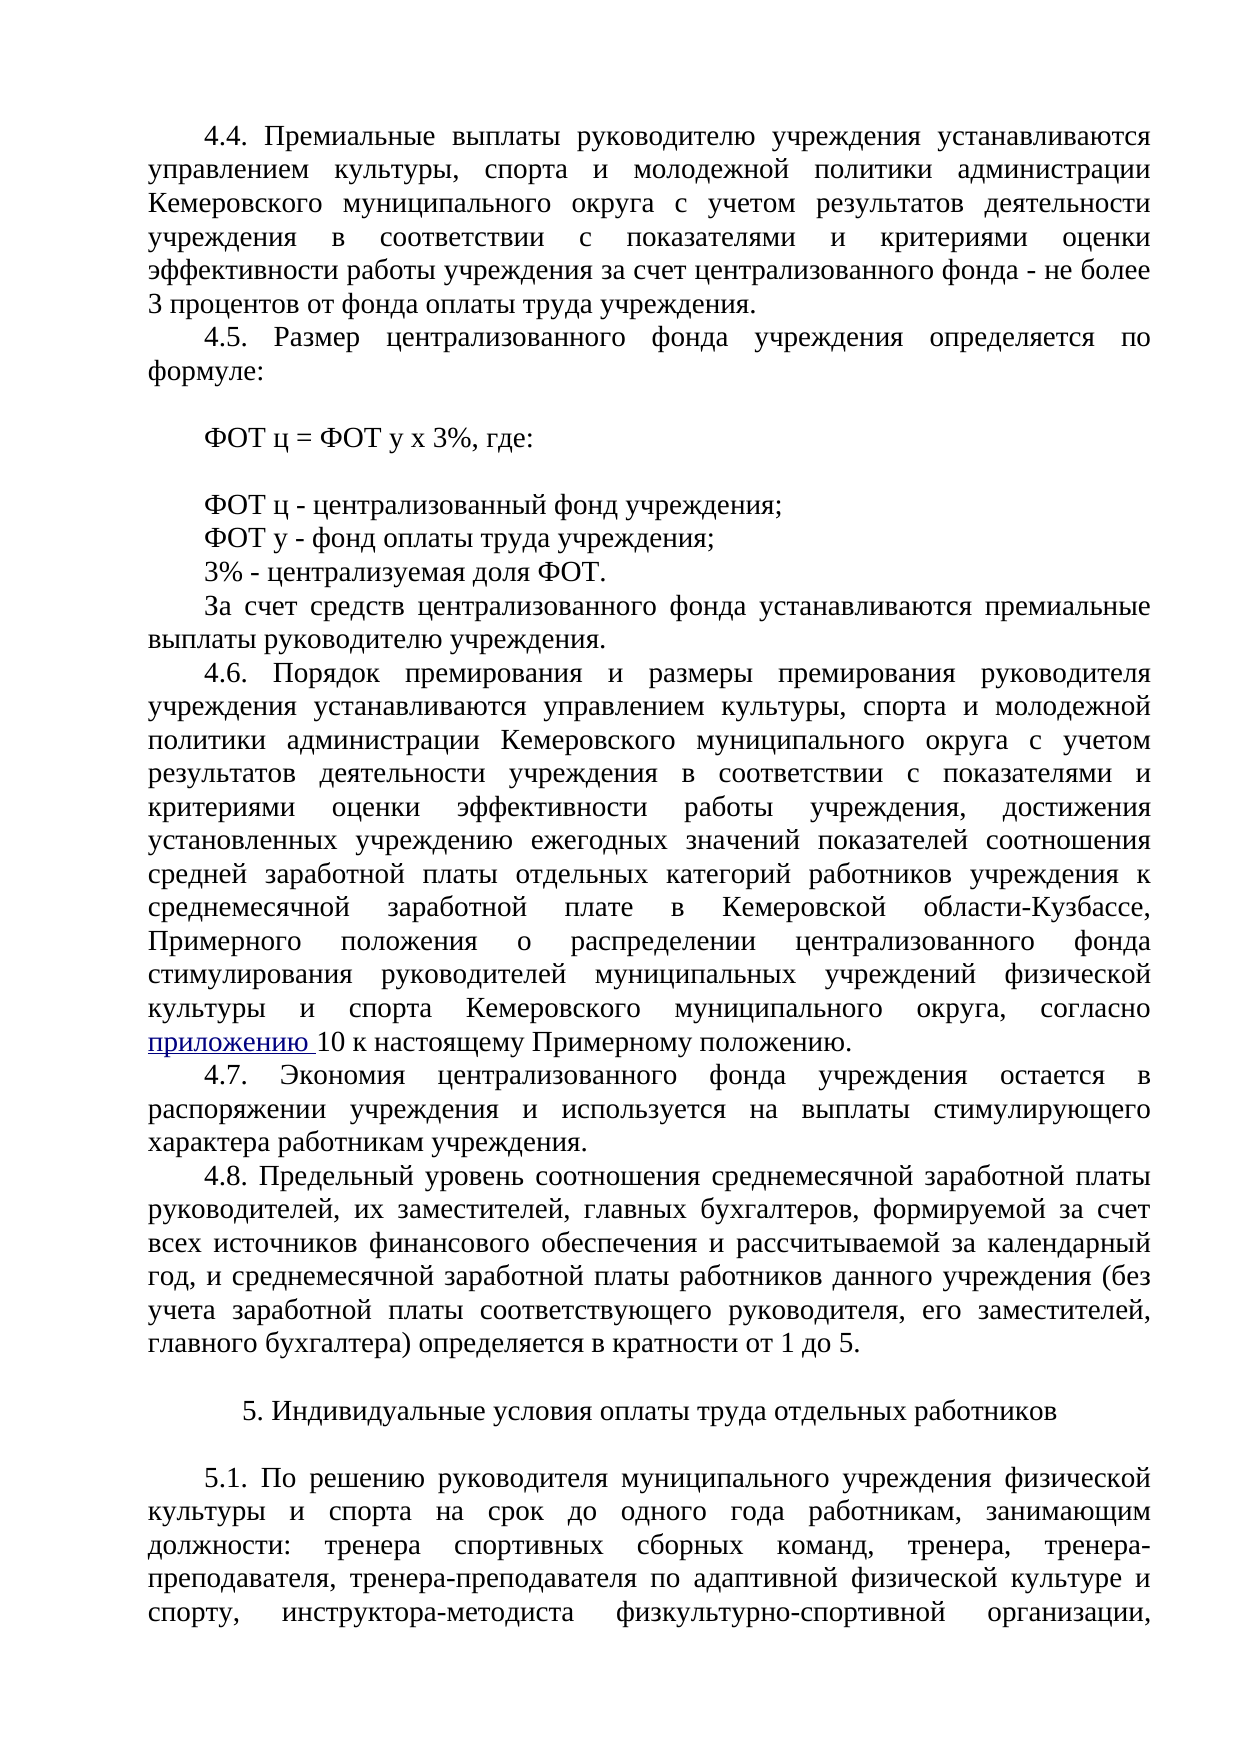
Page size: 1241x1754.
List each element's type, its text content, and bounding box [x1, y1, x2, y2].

text ФОТ ц = ФОТ у x 3%, где: [148, 420, 1152, 453]
text 4.6. Порядок премирования и размеры премирования руководителя учреждения устанавливаются управлением культуры, спорта и молодежной политики администрации Кемеровского муниципального округа с учетом результатов деятельности учреждения в соответствии с показателями и критериями оценки эффективности работы учреждения, достижения установленных учреждению ежегодных значений показателей соотношения средней заработной платы отдельных категорий работников учреждения к среднемесячной заработной плате в Кемеровской области-Кузбассе, Примерного положения о распределении централизованного фонда стимулирования руководителей муниципальных учреждений физической культуры и спорта Кемеровского муниципального округа, согласно приложению 10 к настоящему Примерному положению. [148, 655, 1152, 1057]
text ФОТ у - фонд оплаты труда учреждения; [148, 521, 1152, 554]
text За счет средств централизованного фонда устанавливаются премиальные выплаты руководителю учреждения. [148, 588, 1152, 655]
text 5. Индивидуальные условия оплаты труда отдельных работников [148, 1393, 1152, 1426]
text 4.5. Размер централизованного фонда учреждения определяется по формуле: [148, 319, 1152, 386]
text ФОТ ц - централизованный фонд учреждения; [148, 487, 1152, 521]
text 4.8. Предельный уровень соотношения среднемесячной заработной платы руководителей, их заместителей, главных бухгалтеров, формируемой за счет всех источников финансового обеспечения и рассчитываемой за календарный год, и среднемесячной заработной платы работников данного учреждения (без учета заработной платы соответствующего руководителя, его заместителей, главного бухгалтера) определяется в кратности от 1 до 5. [148, 1158, 1152, 1359]
text 4.7. Экономия централизованного фонда учреждения остается в распоряжении учреждения и используется на выплаты стимулирующего характера работникам учреждения. [148, 1057, 1152, 1158]
text 4.4. Премиальные выплаты руководителю учреждения устанавливаются управлением культуры, спорта и молодежной политики администрации Кемеровского муниципального округа с учетом результатов деятельности учреждения в соответствии с показателями и критериями оценки эффективности работы учреждения за счет централизованного фонда - не более 3 процентов от фонда оплаты труда учреждения. [148, 118, 1152, 319]
text 3% - централизуемая доля ФОТ. [148, 554, 1152, 588]
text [148, 1460, 1152, 1627]
